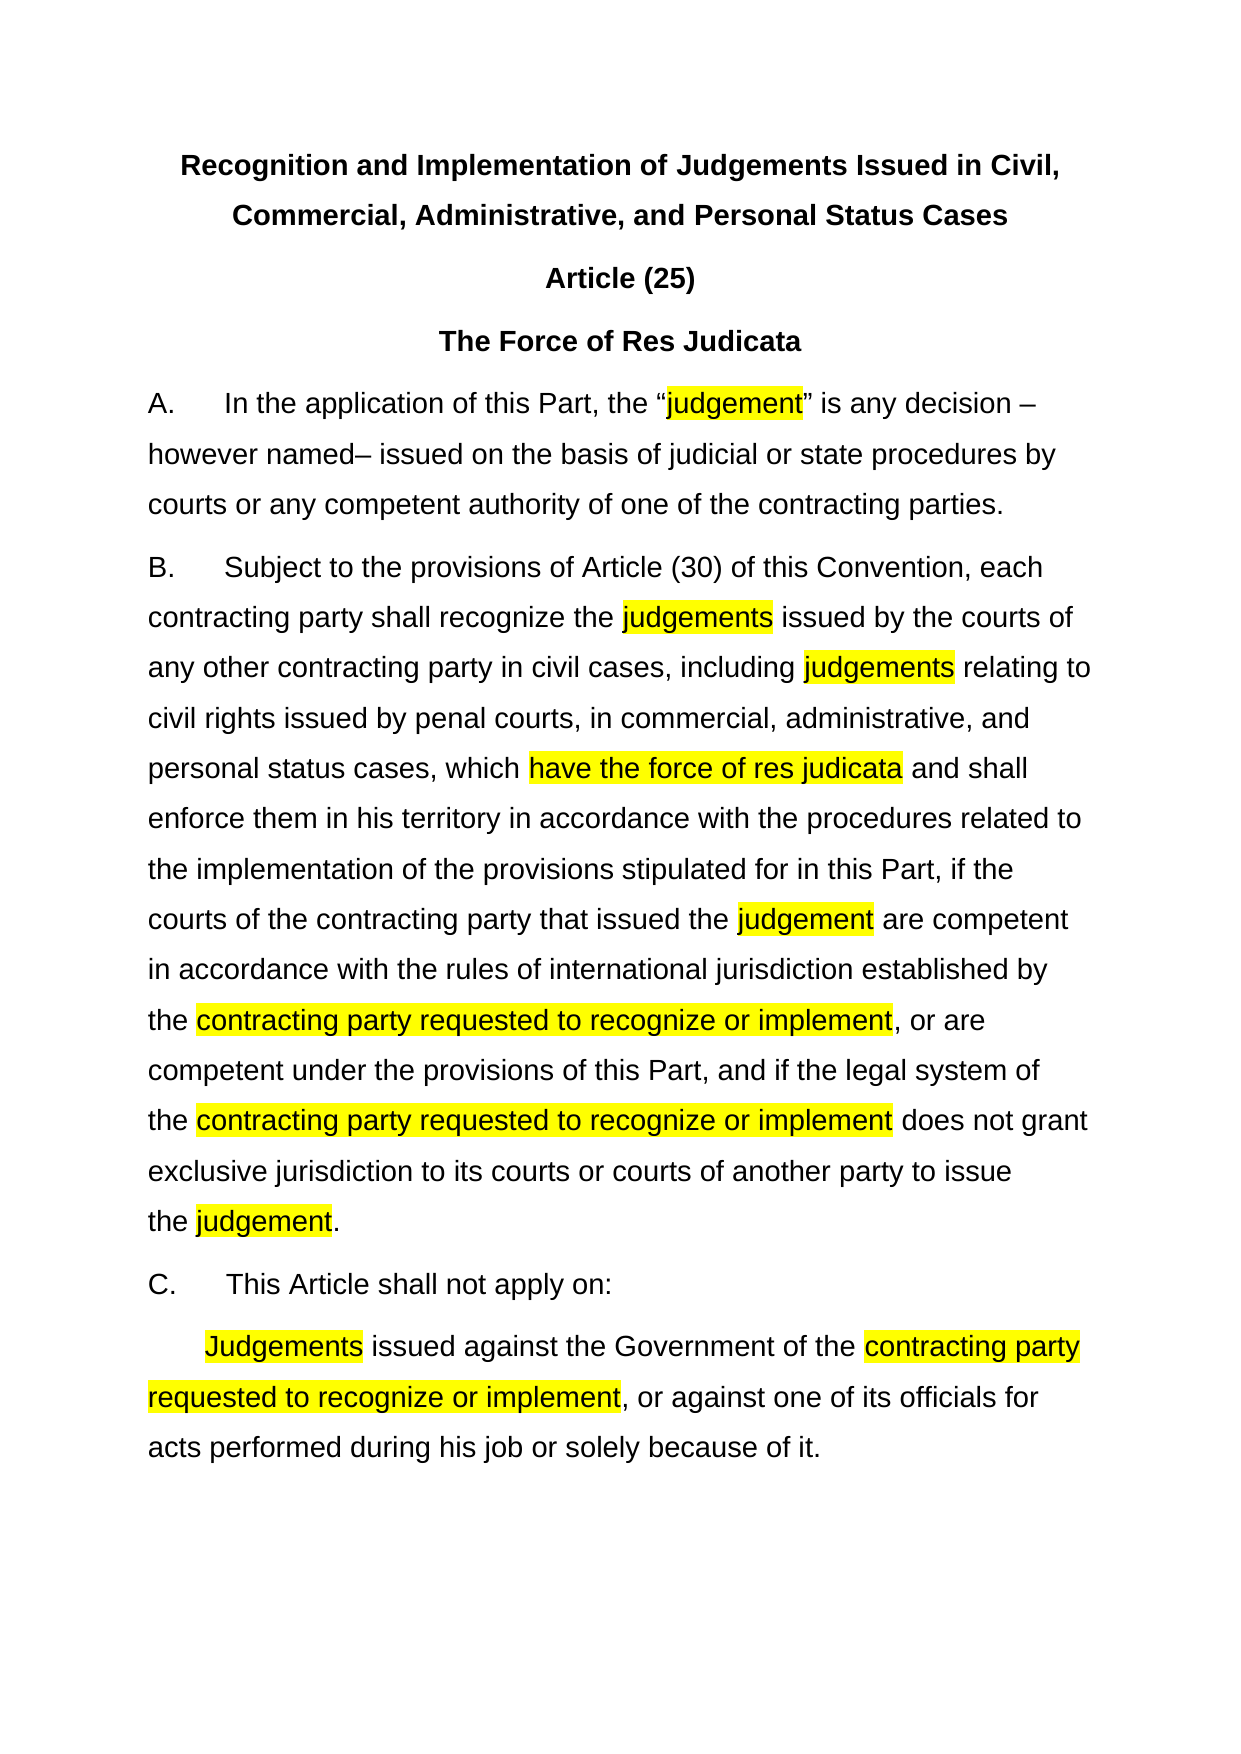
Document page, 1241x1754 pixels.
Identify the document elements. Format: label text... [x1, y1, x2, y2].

text B. Subject to the provisions of Article (30) of this Convention, each contracting party shall recognize the judgements issued by the courts of any other contracting party in civil cases, including judgements relating to civil rights issued by penal courts, in commercial, administrative, and personal status cases, which have the force of res judicata and shall enforce them in his territory in accordance with the procedures related to the implementation of the provisions stipulated for in this Part, if the courts of the contracting party that issued the judgement are competent in accordance with the rules of international jurisdiction established by the contracting party requested to recognize or implement, or are competent under the provisions of this Part, and if the legal system of the contracting party requested to recognize or implement does not grant exclusive jurisdiction to its courts or courts of another party to issue the judgement. [148, 550, 1093, 1237]
text Recognition and Implementation of Judgements Issued in Civil, Commercial, Administrative, and Personal Status Cases [148, 148, 1093, 231]
text Article (25) [148, 261, 1093, 294]
text Judgements issued against the Government of the contracting party requested to recognize or implement, or against one of its officials for acts performed during his job or solely because of it. [148, 1329, 1093, 1464]
text C. This Article shall not apply on: [148, 1267, 1093, 1300]
text The Force of Res Judicata [148, 323, 1093, 357]
text A. In the application of this Part, the “judgement” is any decision –however named– issued on the basis of judicial or state procedures by courts or any competent authority of one of the contracting parties. [148, 386, 1093, 521]
